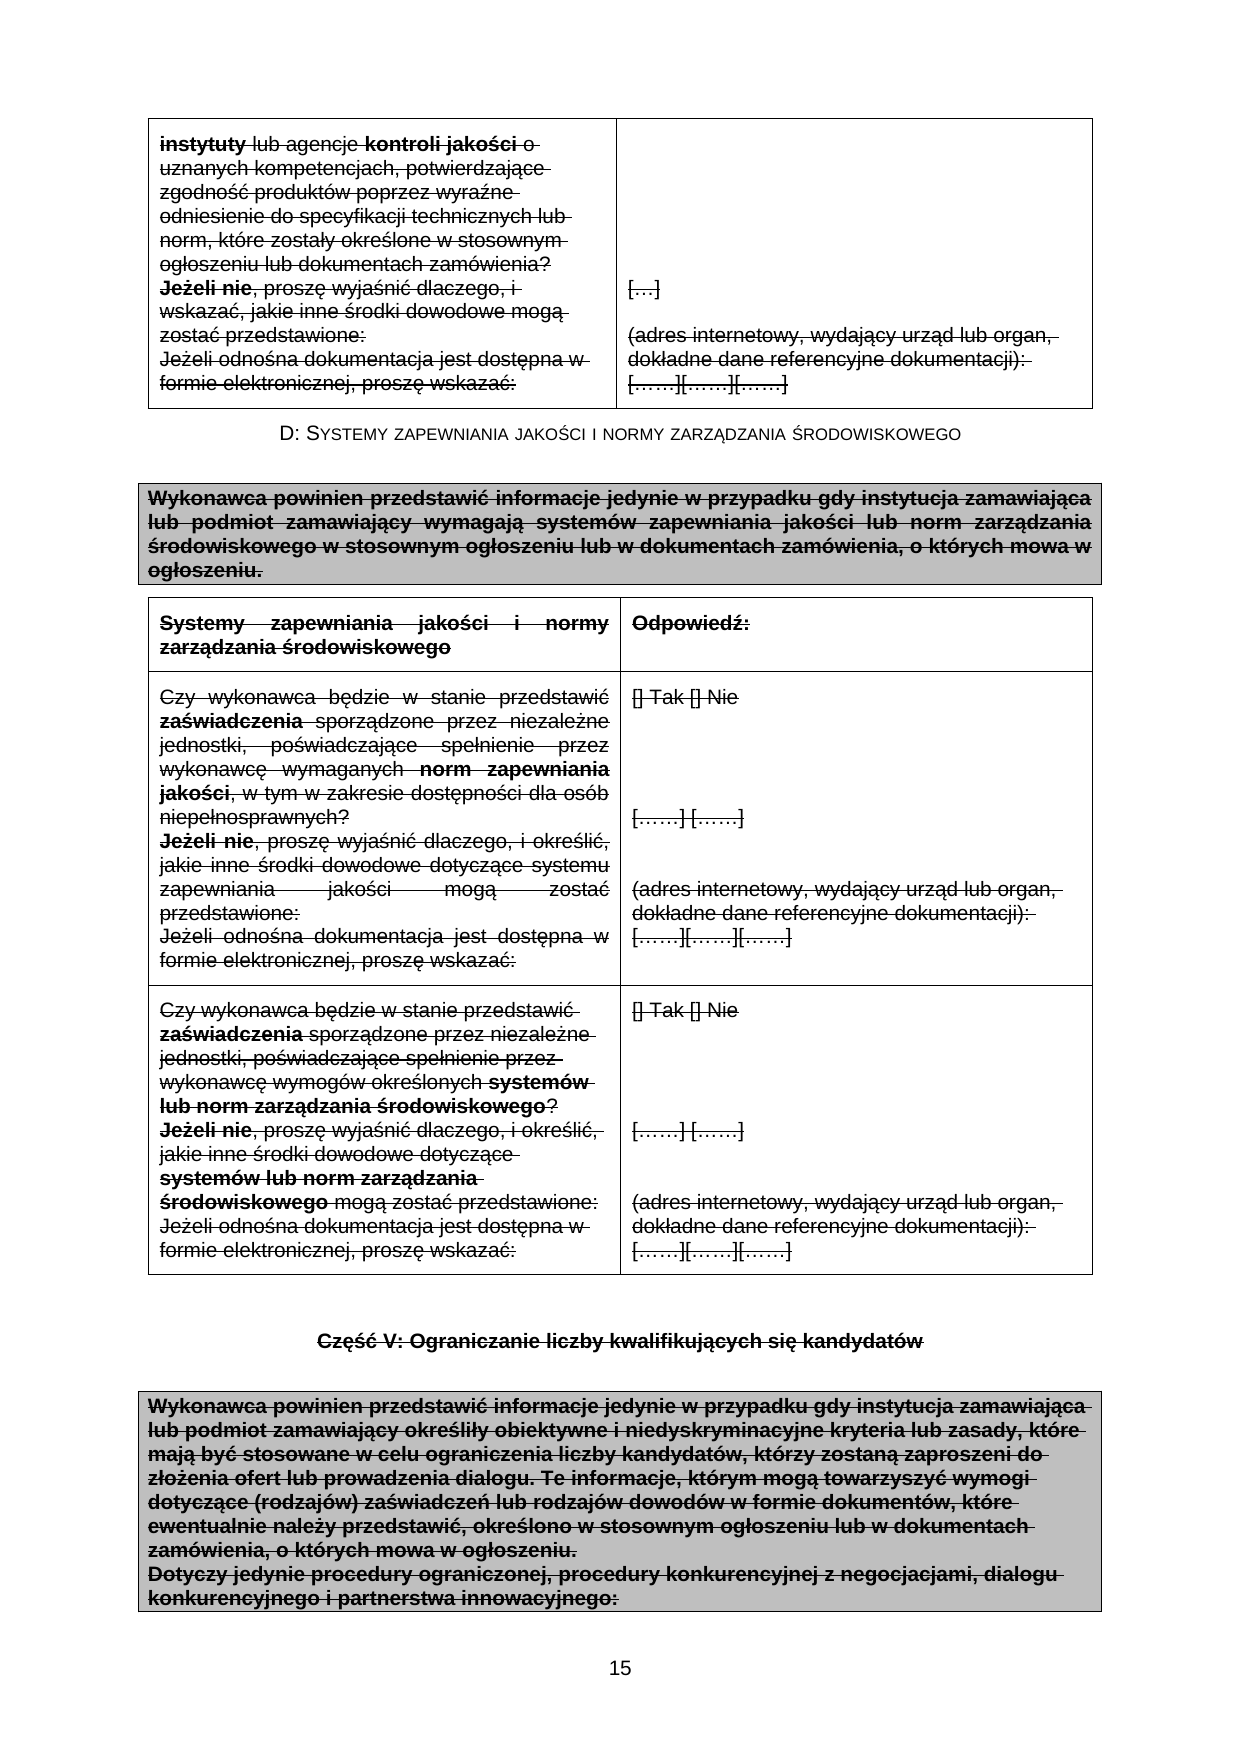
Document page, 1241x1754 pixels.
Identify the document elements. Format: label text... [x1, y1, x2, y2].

table_cell Czy wykonawca będzie w stanie przedstawić zaświadczenia sporządzone przez niezależne jednostki, poświadczające spełnienie przez wykonawcę wymogów określonych systemów lub norm zarządzania środowiskowego? Jeżeli nie, proszę wyjaśnić dlaczego, i określić, jakie inne środki dowodowe dotyczące systemów lub norm zarządzania środowiskowego mogą zostać przedstawione: Jeżeli odnośna dokumentacja jest dostępna w formie elektronicznej, proszę wskazać: [149, 986, 620, 1274]
table_header Systemy zapewniania jakości i normy zarządzania środowiskowego [149, 598, 620, 671]
text Wykonawca powinien przedstawić informacje jedynie w przypadku gdy instytucja zamawiająca lub podmiot zamawiający określiły obiektywne i niedyskryminacyjne kryteria lub zasady, które mają być stosowane w celu ograniczenia liczby kandydatów, którzy zostaną zaproszeni do złożenia ofert lub prowadzenia dialogu. Te informacje, którym mogą towarzyszyć wymogi dotyczące (rodzajów) zaświadczeń lub rodzajów dowodów w formie dokumentów, które ewentualnie należy przedstawić, określono w stosownym ogłoszeniu lub w dokumentach zamówienia, o których mowa w ogłoszeniu. Dotyczy jedynie procedury ograniczonej, procedury konkurencyjnej z negocjacjami, dialogu konkurencyjnego i partnerstwa innowacyjnego: [139, 1392, 1101, 1611]
text Wykonawca powinien przedstawić informacje jedynie w przypadku gdy instytucja zamawiająca lub podmiot zamawiający wymagają systemów zapewniania jakości lub norm zarządzania środowiskowego w stosownym ogłoszeniu lub w dokumentach zamówienia, o których mowa w ogłoszeniu. [139, 484, 1101, 584]
table_cell [] Tak [] Nie [……] [……] (adres internetowy, wydający urząd lub organ, dokładne dane referencyjne dokumentacji): [……][……][……] [621, 672, 1092, 985]
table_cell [149, 119, 616, 408]
table_header Odpowiedź: [621, 598, 1092, 671]
table_cell Czy wykonawca będzie w stanie przedstawić zaświadczenia sporządzone przez niezależne jednostki, poświadczające spełnienie przez wykonawcę wymaganych norm zapewniania jakości, w tym w zakresie dostępności dla osób niepełnosprawnych? Jeżeli nie, proszę wyjaśnić dlaczego, i określić, jakie inne środki dowodowe dotyczące systemu zapewniania jakości mogą zostać przedstawione: Jeżeli odnośna dokumentacja jest dostępna w formie elektronicznej, proszę wskazać: [149, 672, 620, 985]
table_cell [617, 119, 1092, 408]
title D: Systemy zapewniania jakości i normy zarządzania środowiskowego [148, 421, 1093, 445]
table_cell [] Tak [] Nie [……] [……] (adres internetowy, wydający urząd lub organ, dokładne dane referencyjne dokumentacji): [……][……][……] [621, 986, 1092, 1274]
title Część V: Ograniczanie liczby kwalifikujących się kandydatów [148, 1329, 1093, 1353]
